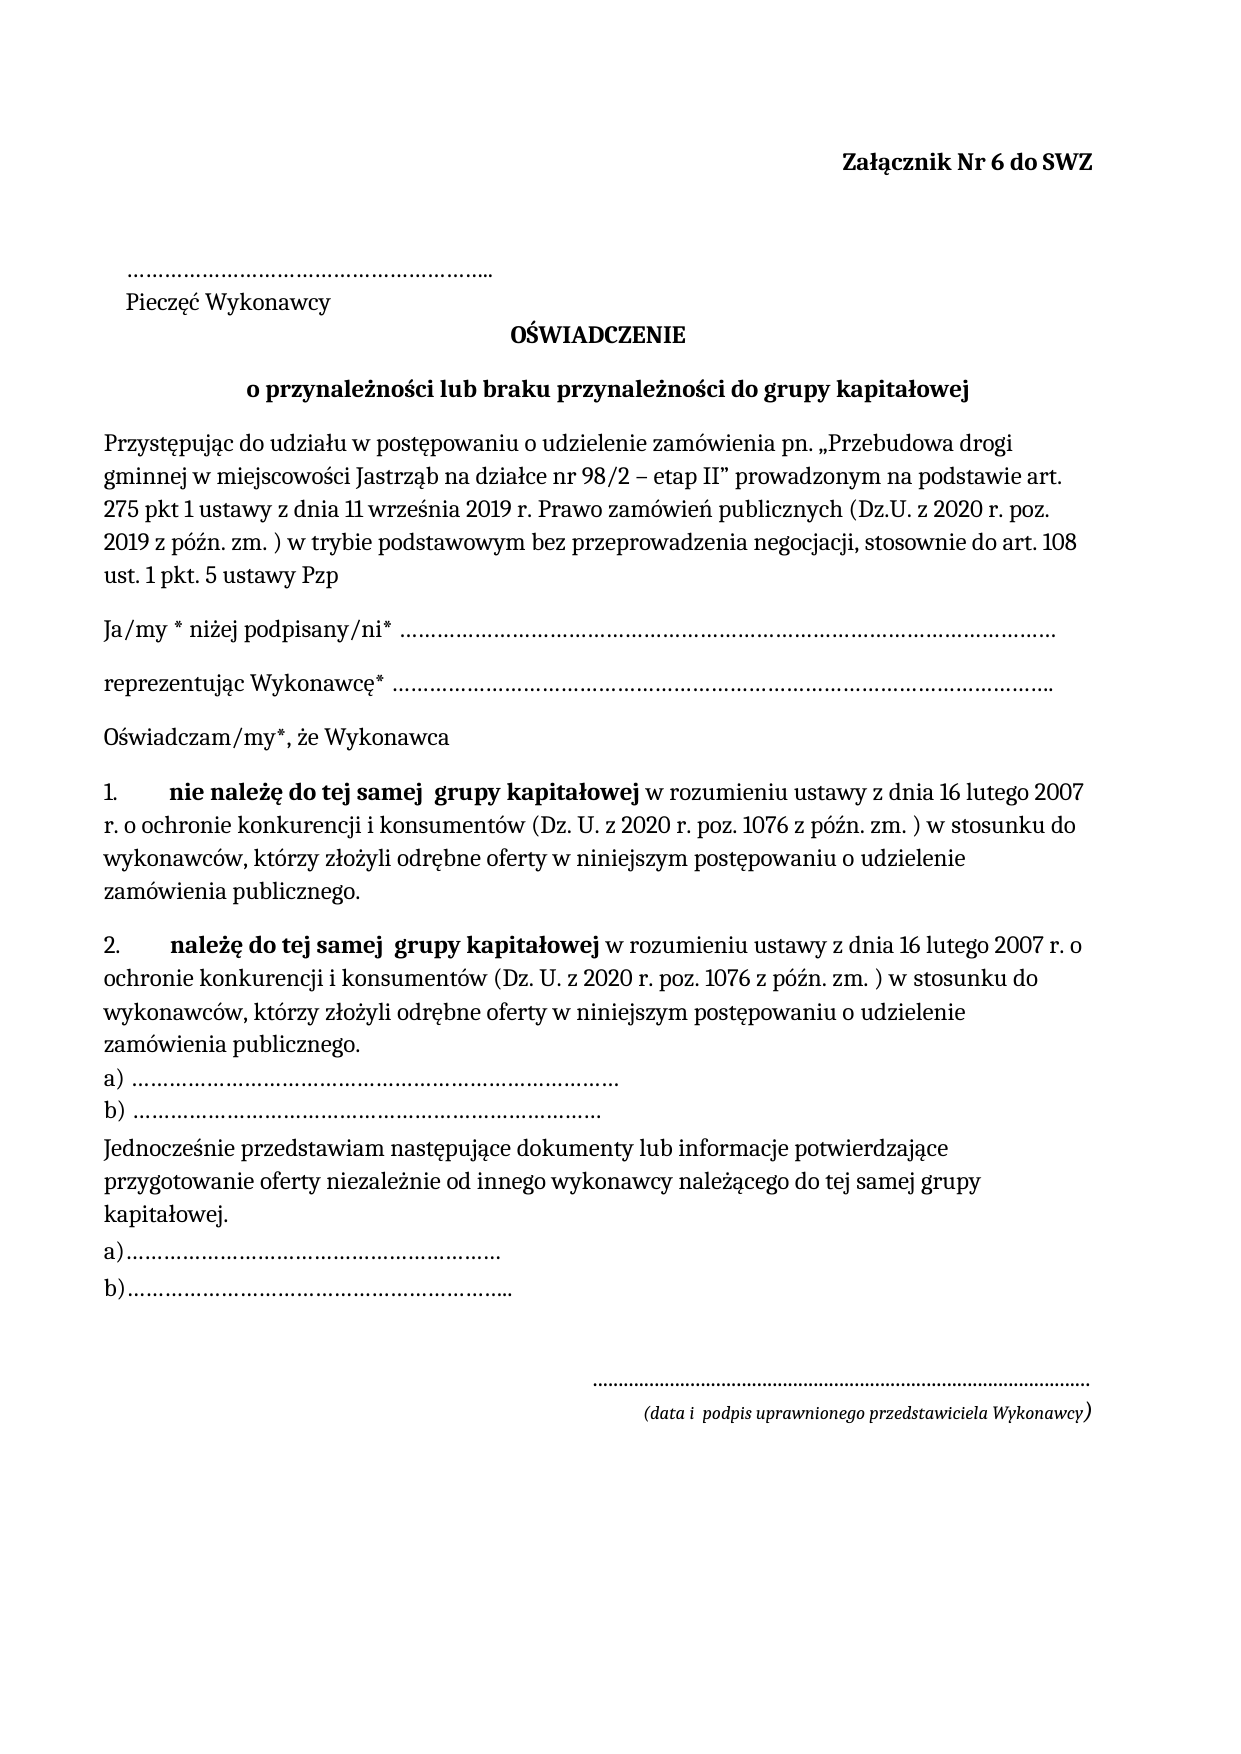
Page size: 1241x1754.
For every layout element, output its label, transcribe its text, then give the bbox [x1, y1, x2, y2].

text ………………………………………………….. [103, 255, 1093, 284]
text ................................................................................................. [103, 1364, 1093, 1393]
text (data i podpis uprawnionego przedstawiciela Wykonawcy) [103, 1397, 1093, 1426]
text reprezentując Wykonawcę* ……………………………………………………………………………………………. [103, 669, 1093, 698]
text Ja/my * niżej podpisany/ni* …………………………………………………………………………………………… [103, 615, 1093, 644]
text 1. 󠆰 nie należę do tej samej grupy kapitałowej w rozumieniu ustawy z dnia 16 lutego 2007 r. o ochronie konkurencji i konsumentów (Dz. U. z 2020 r. poz. 1076 z późn. zm. ) w stosunku do wykonawców, którzy złożyli odrębne oferty w niniejszym postępowaniu o udzielenie zamówienia publicznego. [103, 777, 1093, 905]
text Załącznik Nr 6 do SWZ [103, 148, 1093, 176]
text Oświadczam/my*, że Wykonawca [103, 723, 1093, 751]
text OŚWIADCZENIE [103, 321, 1093, 350]
text Jednocześnie przedstawiam następujące dokumenty lub informacje potwierdzające przygotowanie oferty niezależnie od innego wykonawcy należącego do tej samej grupy kapitałowej. [103, 1134, 1093, 1228]
text 2. 󠆰 należę do tej samej grupy kapitałowej w rozumieniu ustawy z dnia 16 lutego 2007 r. o ochronie konkurencji i konsumentów (Dz. U. z 2020 r. poz. 1076 z późn. zm. ) w stosunku do wykonawców, którzy złożyli odrębne oferty w niniejszym postępowaniu o udzielenie zamówienia publicznego. [103, 930, 1093, 1059]
text o przynależności lub braku przynależności do grupy kapitałowej [103, 375, 1093, 404]
text a)…………………………………………………… [103, 1237, 1093, 1266]
text b)…………………………………………………….. [103, 1274, 1093, 1303]
text Pieczęć Wykonawcy [103, 288, 1093, 317]
text b) ………………………………………………………………… [103, 1096, 1093, 1125]
text a) …………………………………………………………………… [103, 1063, 1093, 1092]
text Przystępując do udziału w postępowaniu o udzielenie zamówienia pn. „Przebudowa drogi gminnej w miejscowości Jastrząb na działce nr 98/2 – etap II” prowadzonym na podstawie art. 275 pkt 1 ustawy z dnia 11 września 2019 r. Prawo zamówień publicznych (Dz.U. z 2020 r. poz. 2019 z późn. zm. ) w trybie podstawowym bez przeprowadzenia negocjacji, stosownie do art. 108 ust. 1 pkt. 5 ustawy Pzp [103, 429, 1093, 590]
